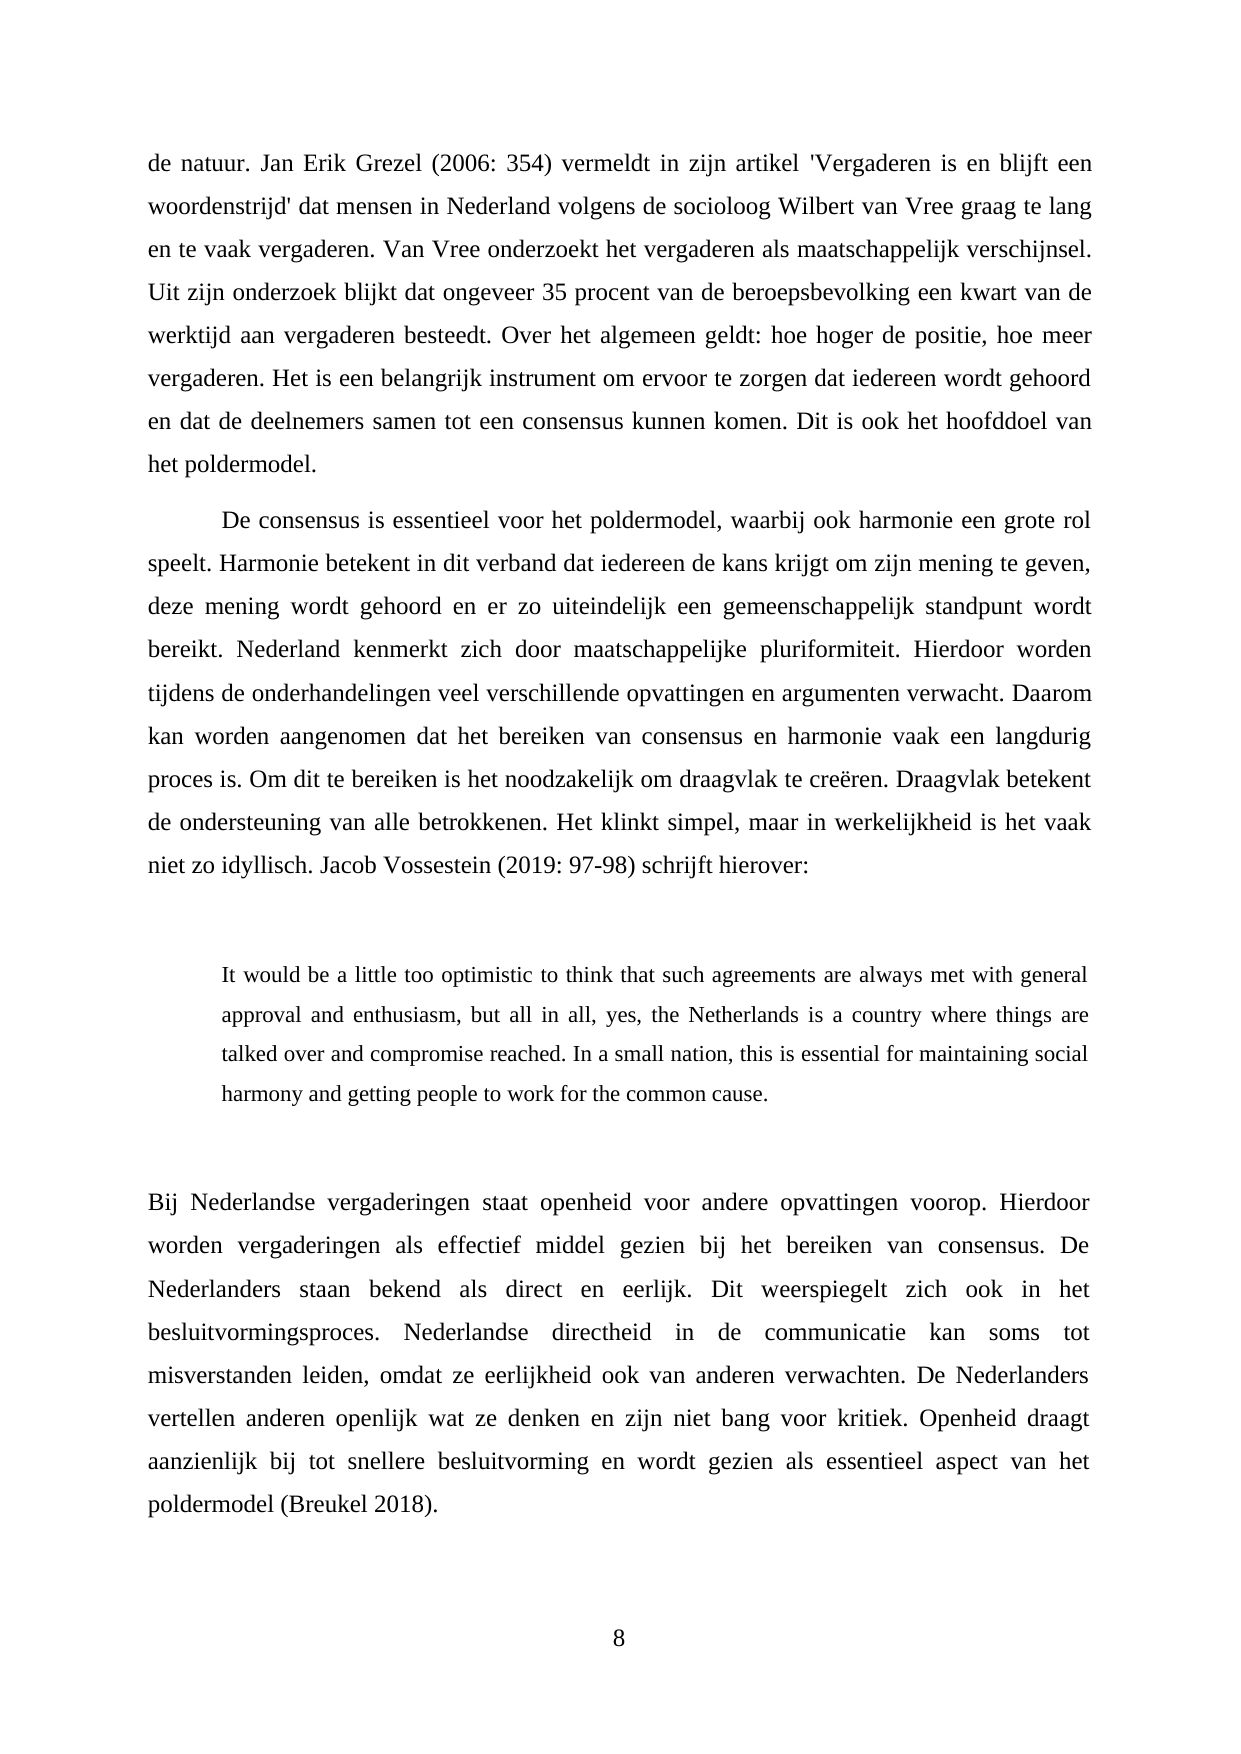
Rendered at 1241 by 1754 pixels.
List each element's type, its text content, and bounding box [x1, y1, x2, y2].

text It would be a little too optimistic to think that such agreements are always met with general approval and enthusiasm, but all in all, yes, the Netherlands is a country where things are talked over and compromise reached. In a small nation, this is essential for maintaining social harmony and getting people to work for the common cause. [221, 961, 1090, 1106]
text Bij Nederlandse vergaderingen staat openheid voor andere opvattingen voorop. Hierdoor worden vergaderingen als effectief middel gezien bij het bereiken van consensus. De Nederlanders staan bekend als direct en eerlijk. Dit weerspiegelt zich ook in het besluitvormingsproces. Nederlandse directheid in de communicatie kan soms tot misverstanden leiden, omdat ze eerlijkheid ook van anderen verwachten. De Nederlanders vertellen anderen openlijk wat ze denken en zijn niet bang voor kritiek. Openheid draagt aanzienlijk bij tot snellere besluitvorming en wordt gezien als essentieel aspect van het poldermodel (Breukel 2018). [148, 1187, 1090, 1518]
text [148, 148, 1093, 478]
text De consensus is essentieel voor het poldermodel, waarbij ook harmonie een grote rol speelt. Harmonie betekent in dit verband dat iedereen de kans krijgt om zijn mening te geven, deze mening wordt gehoord en er zo uiteindelijk een gemeenschappelijk standpunt wordt bereikt. Nederland kenmerkt zich door maatschappelijke pluriformiteit. Hierdoor worden tijdens de onderhandelingen veel verschillende opvattingen en argumenten verwacht. Daarom kan worden aangenomen dat het bereiken van consensus en harmonie vaak een langdurig proces is. Om dit te bereiken is het noodzakelijk om draagvlak te creëren. Draagvlak betekent de ondersteuning van alle betrokkenen. Het klinkt simpel, maar in werkelijkheid is het vaak niet zo idyllisch. Jacob Vossestein (2019: 97-98) schrijft hierover: [148, 505, 1093, 879]
